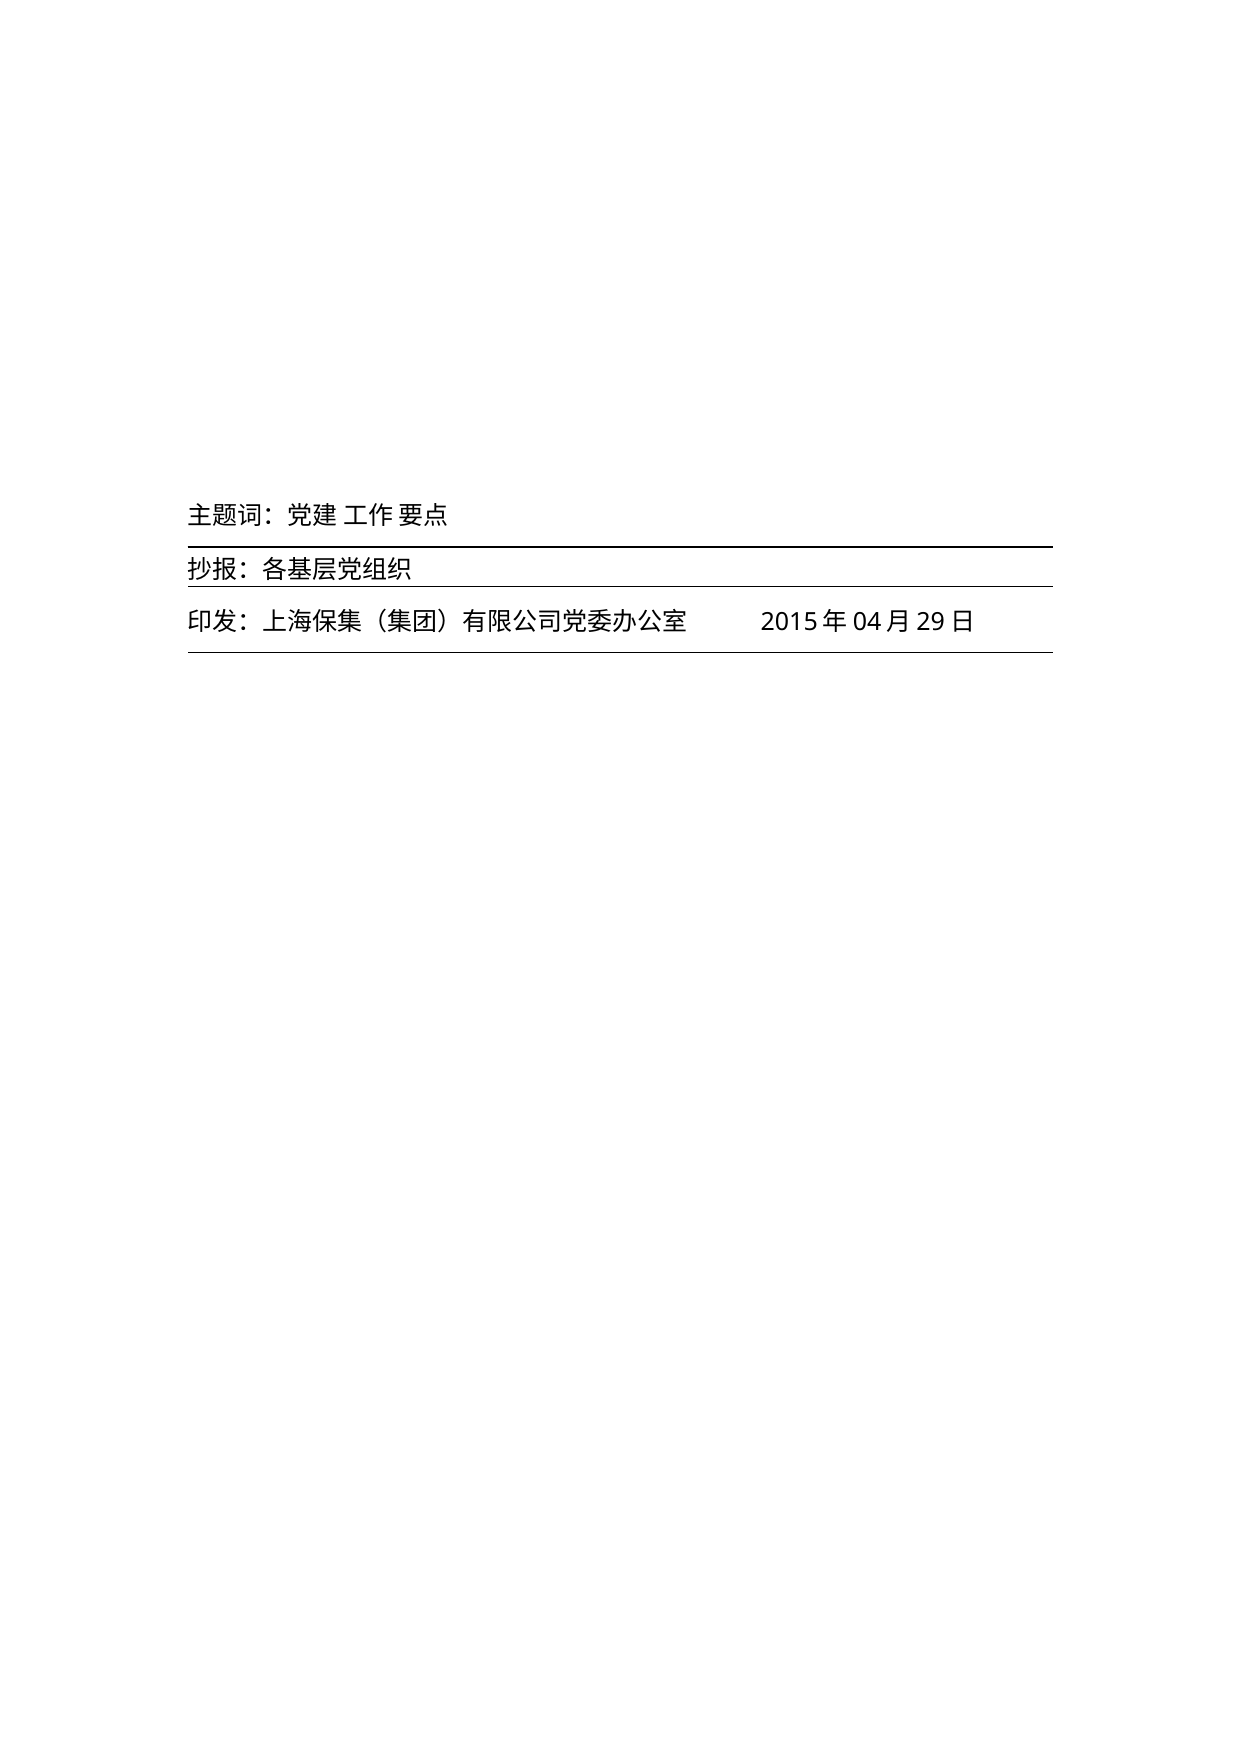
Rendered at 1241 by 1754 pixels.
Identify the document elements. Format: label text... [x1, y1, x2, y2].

text 抄报：各基层党组织 [187, 547, 1053, 587]
text 印发：上海保集（集团）有限公司党委办公室 2015年04月29日 [187, 587, 1053, 653]
text 主题词：党建 工作 要点 [187, 481, 1053, 546]
